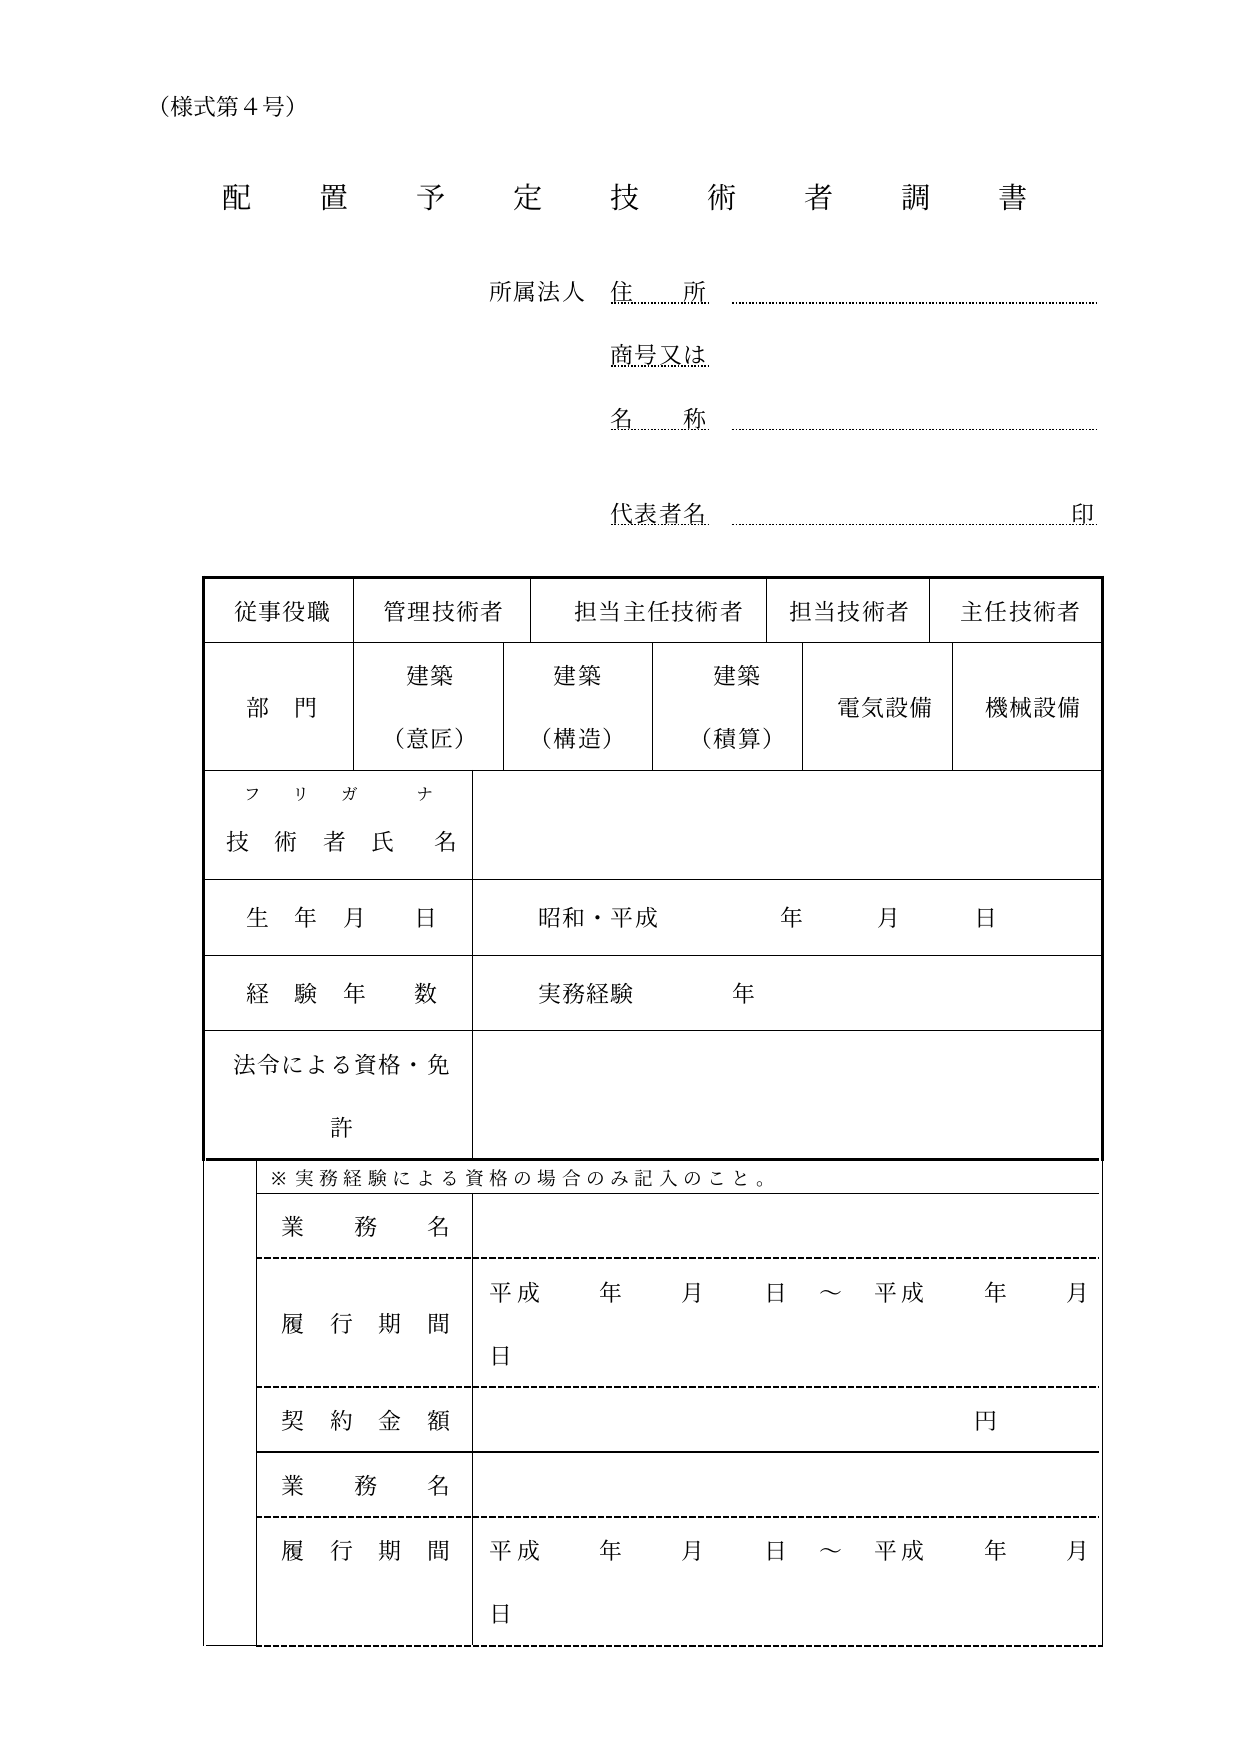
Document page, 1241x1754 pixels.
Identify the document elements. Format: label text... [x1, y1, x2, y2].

table_cell [473, 771, 1101, 878]
table_cell 平成 年 月 日 ～ 平成 年 月 日 [473, 1257, 1102, 1386]
table_cell [473, 1451, 1102, 1516]
table_cell 履 行 期 間 [257, 1257, 472, 1386]
table_cell 昭和・平成 年 月 日 [473, 880, 1101, 954]
table_cell 業 務 名 [257, 1194, 472, 1257]
text 所属法人 住 所 [149, 259, 1120, 322]
table_header 担当技術者 [767, 579, 929, 642]
table_cell [473, 1193, 1102, 1257]
table_cell 建築 （意匠） [354, 643, 503, 770]
table_cell 業 務 名 [257, 1453, 472, 1516]
text 名 称 [149, 386, 1120, 449]
table_cell 部 門 [205, 643, 353, 770]
text 商号又は [149, 322, 1120, 386]
table_header 管理技術者 [354, 579, 530, 642]
table_cell 実務経験 [204, 1158, 256, 1644]
table_header 担当主任技術者 [531, 579, 766, 642]
table_cell 履 行 期 間 [257, 1516, 472, 1644]
table_cell 経験年数 [205, 956, 472, 1030]
table_cell 電気設備 [803, 643, 952, 770]
table_cell 契 約 金 額 [257, 1386, 472, 1451]
table_cell 法令による資格・免許 [205, 1031, 472, 1158]
table_cell 機械設備 [953, 643, 1101, 770]
table_cell ※実務経験による資格の場合のみ記入のこと。 [257, 1158, 1102, 1193]
table_cell 実務経験 年 [473, 956, 1101, 1030]
table_cell 建築 （積算） [653, 643, 802, 770]
table_cell 平成 年 月 日 ～ 平成 年 月 日 [473, 1516, 1102, 1644]
text 配 置 予 定 技 術 者 調 書 [149, 164, 1120, 227]
table_cell 生年月日 [205, 880, 472, 954]
table_cell [473, 1031, 1101, 1158]
table_header 主任技術者 [930, 579, 1101, 642]
table_header 従事役職 [205, 579, 353, 642]
text 代表者名 印 [149, 481, 1120, 544]
table_cell 建築 （構造） [504, 643, 652, 770]
table_cell 円 [473, 1386, 1102, 1451]
table_cell フリガナ 技術者氏名 [205, 771, 472, 878]
